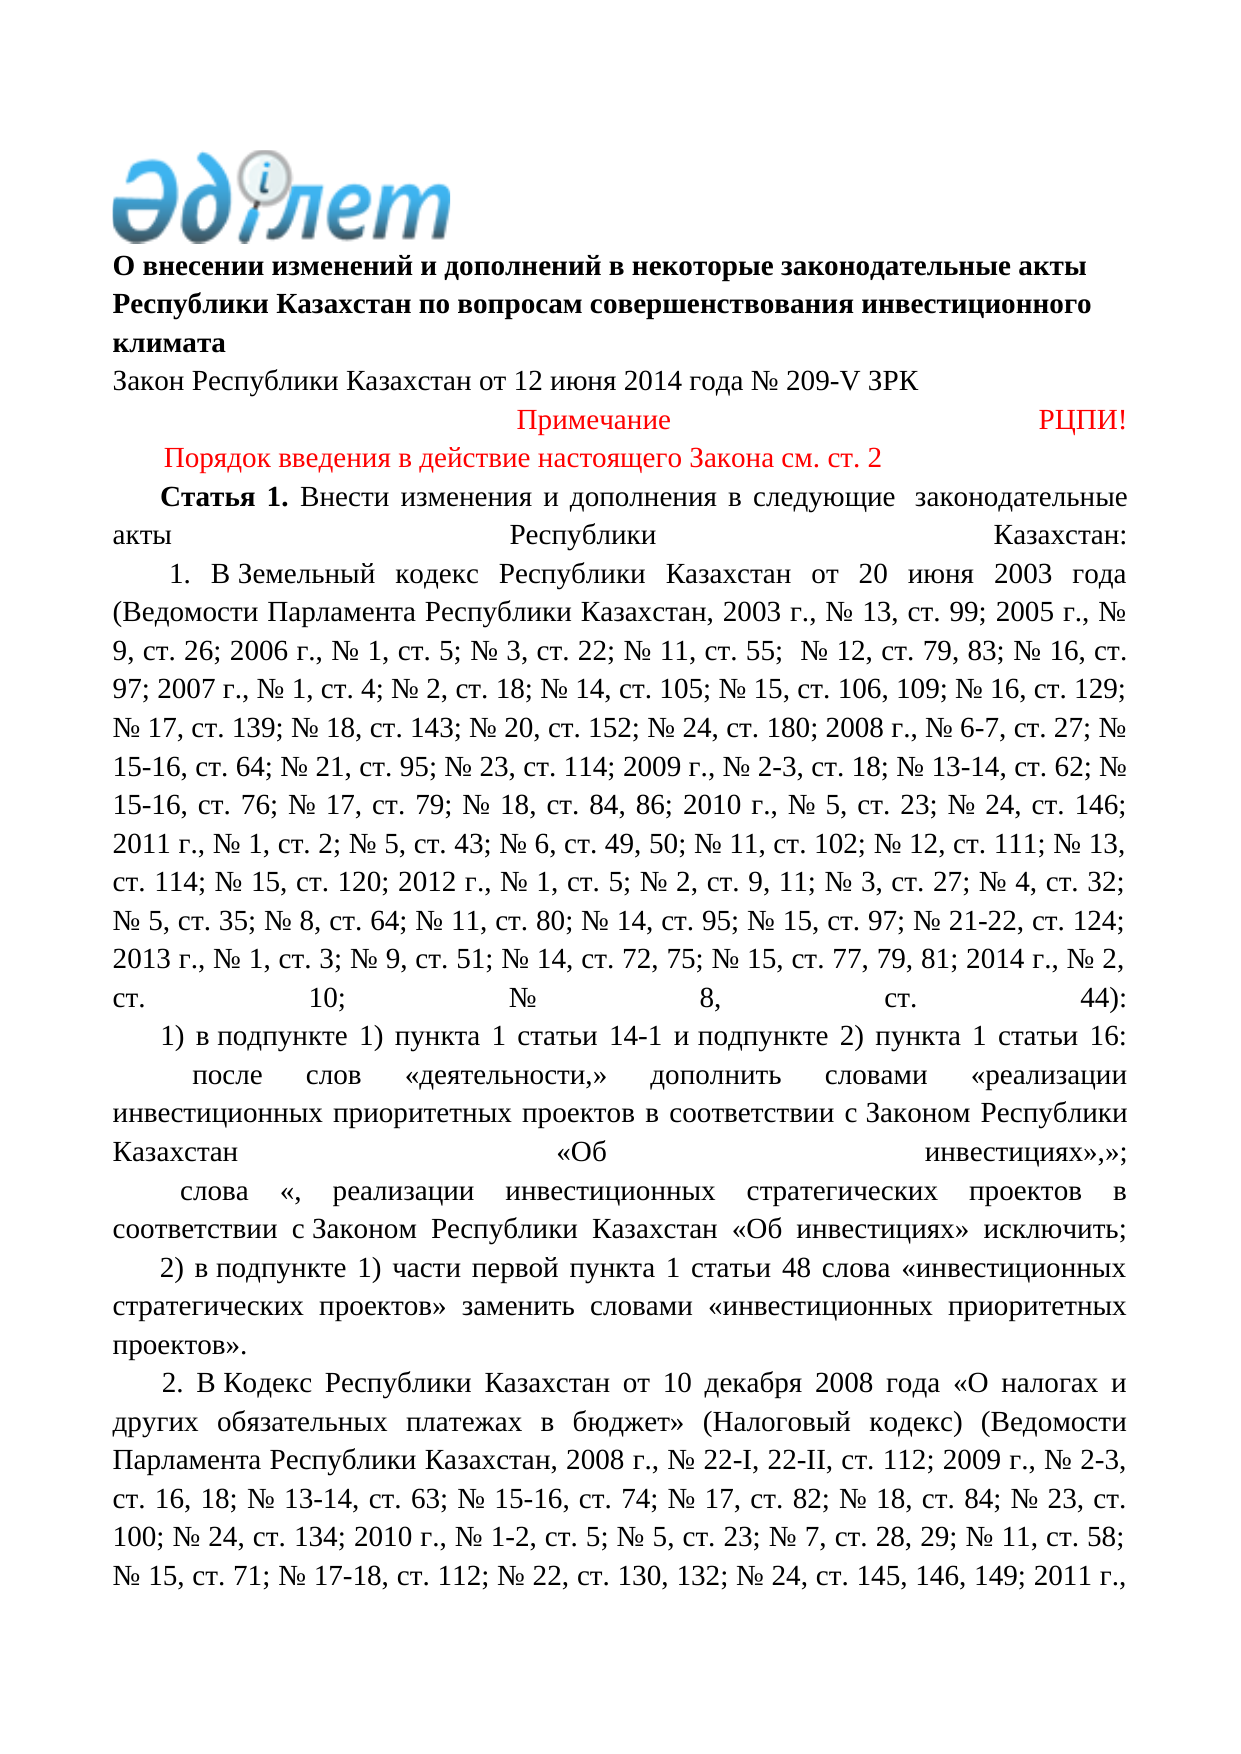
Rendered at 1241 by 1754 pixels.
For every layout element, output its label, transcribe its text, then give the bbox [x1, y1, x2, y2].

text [112, 1365, 1128, 1592]
text Закон Республики Казахстан от 12 июня 2014 года № 209-V ЗРК [112, 363, 1128, 397]
picture [112, 150, 451, 244]
text Примечание РЦПИ! Порядок введения в действие настоящего Закона см. ст. 2 [112, 402, 1128, 474]
text О внесении изменений и дополнений в некоторые законодательные акты Республики Казахстан по вопросам совершенствования инвестиционного климата [112, 248, 1128, 358]
text Статья 1. Внести изменения и дополнения в следующие законодательные акты Республики Казахстан: 1. В Земельный кодекс Республики Казахстан от 20 июня 2003 года (Ведомости Парламента Республики Казахстан, 2003 г., № 13, ст. 99; 2005 г., № 9, ст. 26; 2006 г., № 1, ст. 5; № 3, ст. 22; № 11, ст. 55; № 12, ст. 79, 83; № 16, ст. 97; 2007 г., № 1, ст. 4; № 2, ст. 18; № 14, ст. 105; № 15, ст. 106, 109; № 16, ст. 129; № 17, ст. 139; № 18, ст. 143; № 20, ст. 152; № 24, ст. 180; 2008 г., № 6-7, ст. 27; № 15-16, ст. 64; № 21, ст. 95; № 23, ст. 114; 2009 г., № 2-3, ст. 18; № 13-14, ст. 62; № 15-16, ст. 76; № 17, ст. 79; № 18, ст. 84, 86; 2010 г., № 5, ст. 23; № 24, ст. 146; 2011 г., № 1, ст. 2; № 5, ст. 43; № 6, ст. 49, 50; № 11, ст. 102; № 12, ст. 111; № 13, ст. 114; № 15, ст. 120; 2012 г., № 1, ст. 5; № 2, ст. 9, 11; № 3, ст. 27; № 4, ст. 32; № 5, ст. 35; № 8, ст. 64; № 11, ст. 80; № 14, ст. 95; № 15, ст. 97; № 21-22, ст. 124; 2013 г., № 1, ст. 3; № 9, ст. 51; № 14, ст. 72, 75; № 15, ст. 77, 79, 81; 2014 г., № 2, ст. 10; № 8, ст. 44): 1) в подпункте 1) пункта 1 статьи 14-1 и подпункте 2) пункта 1 статьи 16: после слов «деятельности,» дополнить словами «реализации инвестиционных приоритетных проектов в соответствии с Законом Республики Казахстан «Об инвестициях»,»; слова «, реализации инвестиционных стратегических проектов в соответствии с Законом Республики Казахстан «Об инвестициях» исключить; 2) в подпункте 1) части первой пункта 1 статьи 48 слова «инвестиционных стратегических проектов» заменить словами «инвестиционных приоритетных проектов». [112, 479, 1128, 1360]
